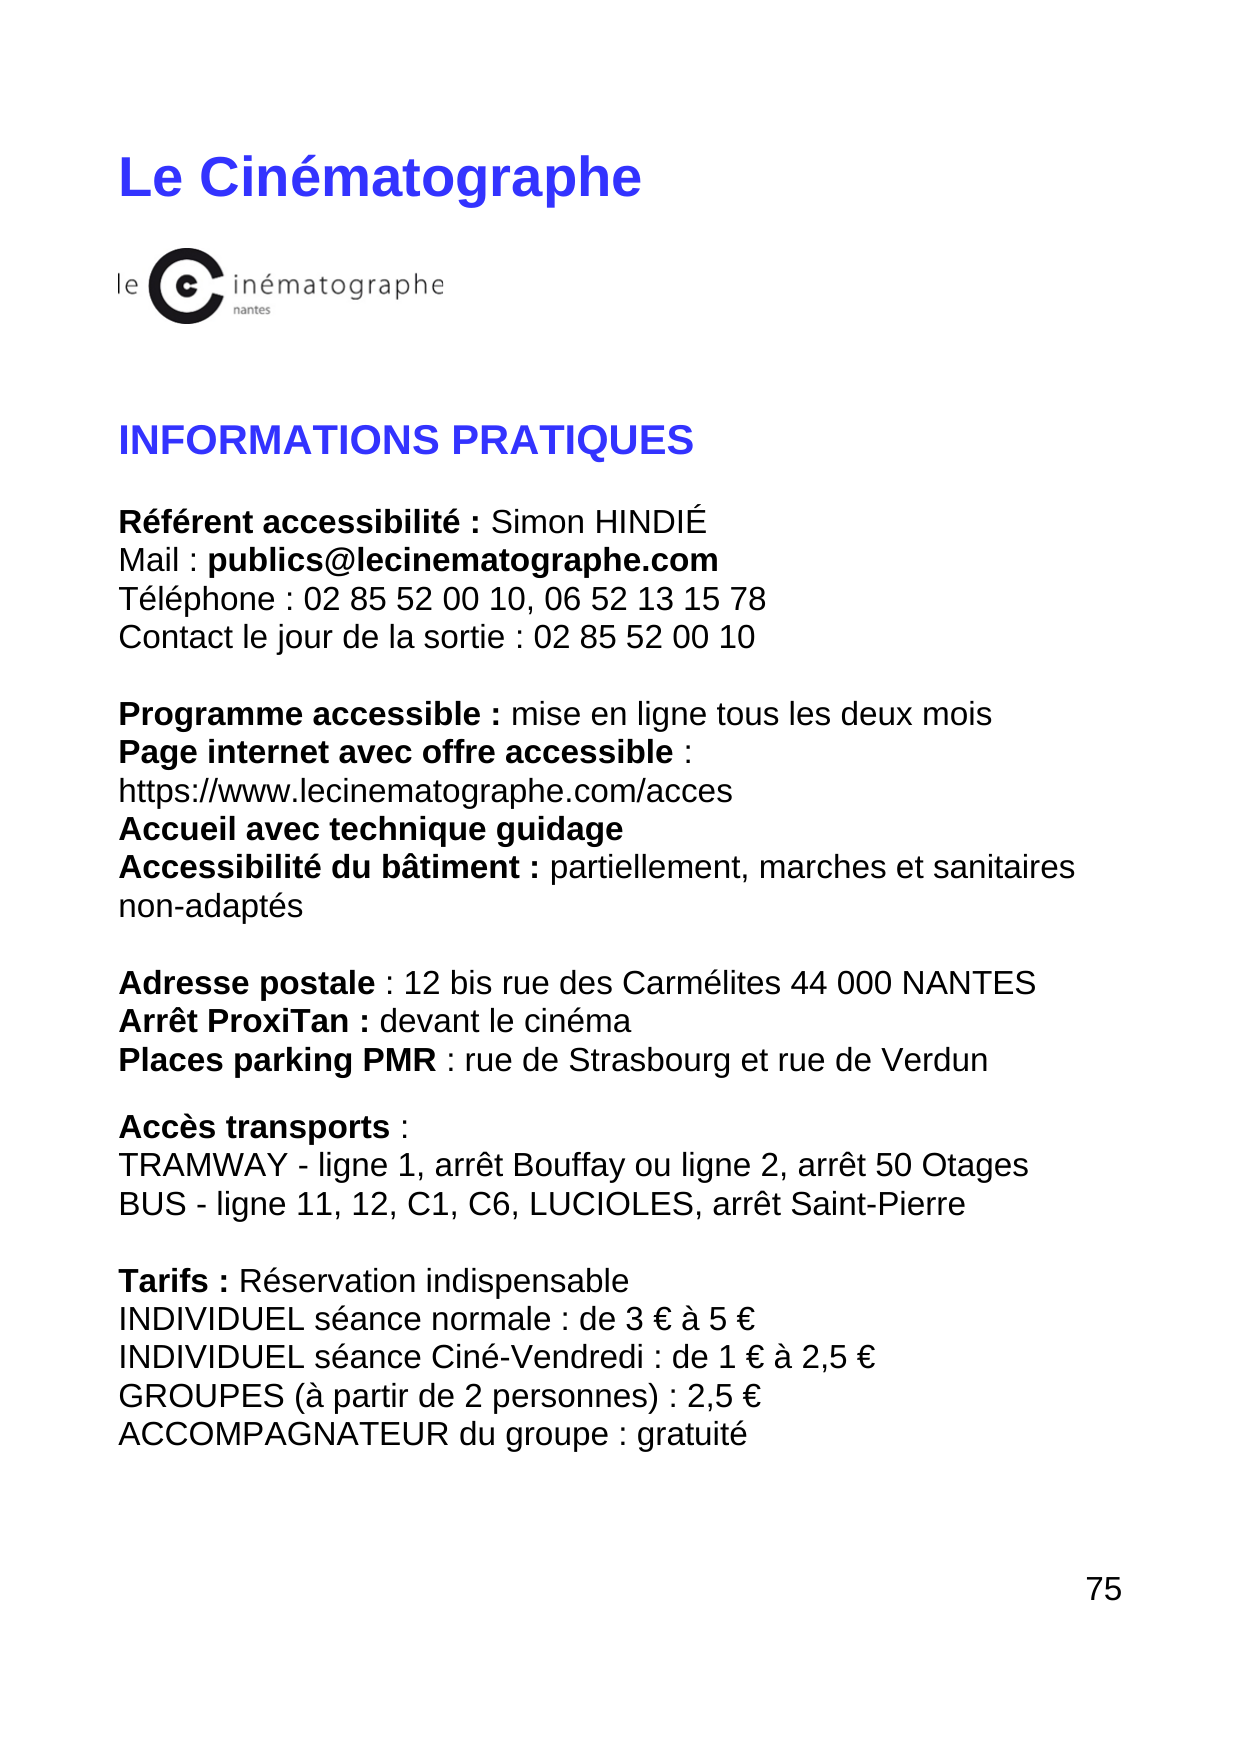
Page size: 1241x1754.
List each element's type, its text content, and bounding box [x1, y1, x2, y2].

text Téléphone : 02 85 52 00 10, 06 52 13 15 78 [118, 578, 1122, 617]
picture [118, 248, 444, 324]
text ACCOMPAGNATEUR du groupe : gratuité [118, 1414, 1122, 1453]
text Arrêt ProxiTan : devant le cinéma [118, 1001, 1122, 1040]
text INFORMATIONS PRATIQUES [118, 415, 1122, 463]
text Accès transports : [118, 1107, 1122, 1145]
text Mail : publics@lecinematographe.com [118, 540, 1122, 578]
text GROUPES (à partir de 2 personnes) : 2,5 € [687, 1376, 1122, 1414]
text GROUPES (à partir de 2 personnes) : 2,5 € [118, 1376, 511, 1414]
text INDIVIDUEL séance normale : de 3 € à 5 € [118, 1299, 1122, 1338]
text Adresse postale : 12 bis rue des Carmélites 44 000 NANTES [118, 963, 1122, 1001]
text Contact le jour de la sortie : 02 85 52 00 10 [118, 617, 1122, 655]
text TRAMWAY - ligne 1, arrêt Bouffay ou ligne 2, arrêt 50 Otages [118, 1145, 1122, 1184]
subtitle Le Cinématographe [118, 143, 1122, 208]
text Accessibilité du bâtiment : partiellement, marches et sanitaires non-adaptés [118, 848, 1122, 924]
text BUS - ligne 11, 12, C1, C6, LUCIOLES, arrêt Saint-Pierre [118, 1184, 1122, 1222]
text Programme accessible : mise en ligne tous les deux mois [118, 694, 1122, 732]
text Page internet avec offre accessible : https://www.lecinematographe.com/acces [118, 732, 1122, 809]
text Référent accessibilité : Simon HINDIÉ [118, 502, 1122, 540]
text Tarifs : Réservation indispensable [118, 1261, 1122, 1299]
text INDIVIDUEL séance Ciné-Vendredi : de 1 € à 2,5 € [118, 1338, 1122, 1376]
text Accueil avec technique guidage [118, 809, 1122, 848]
text Places parking PMR : rue de Strasbourg et rue de Verdun [118, 1040, 1122, 1078]
